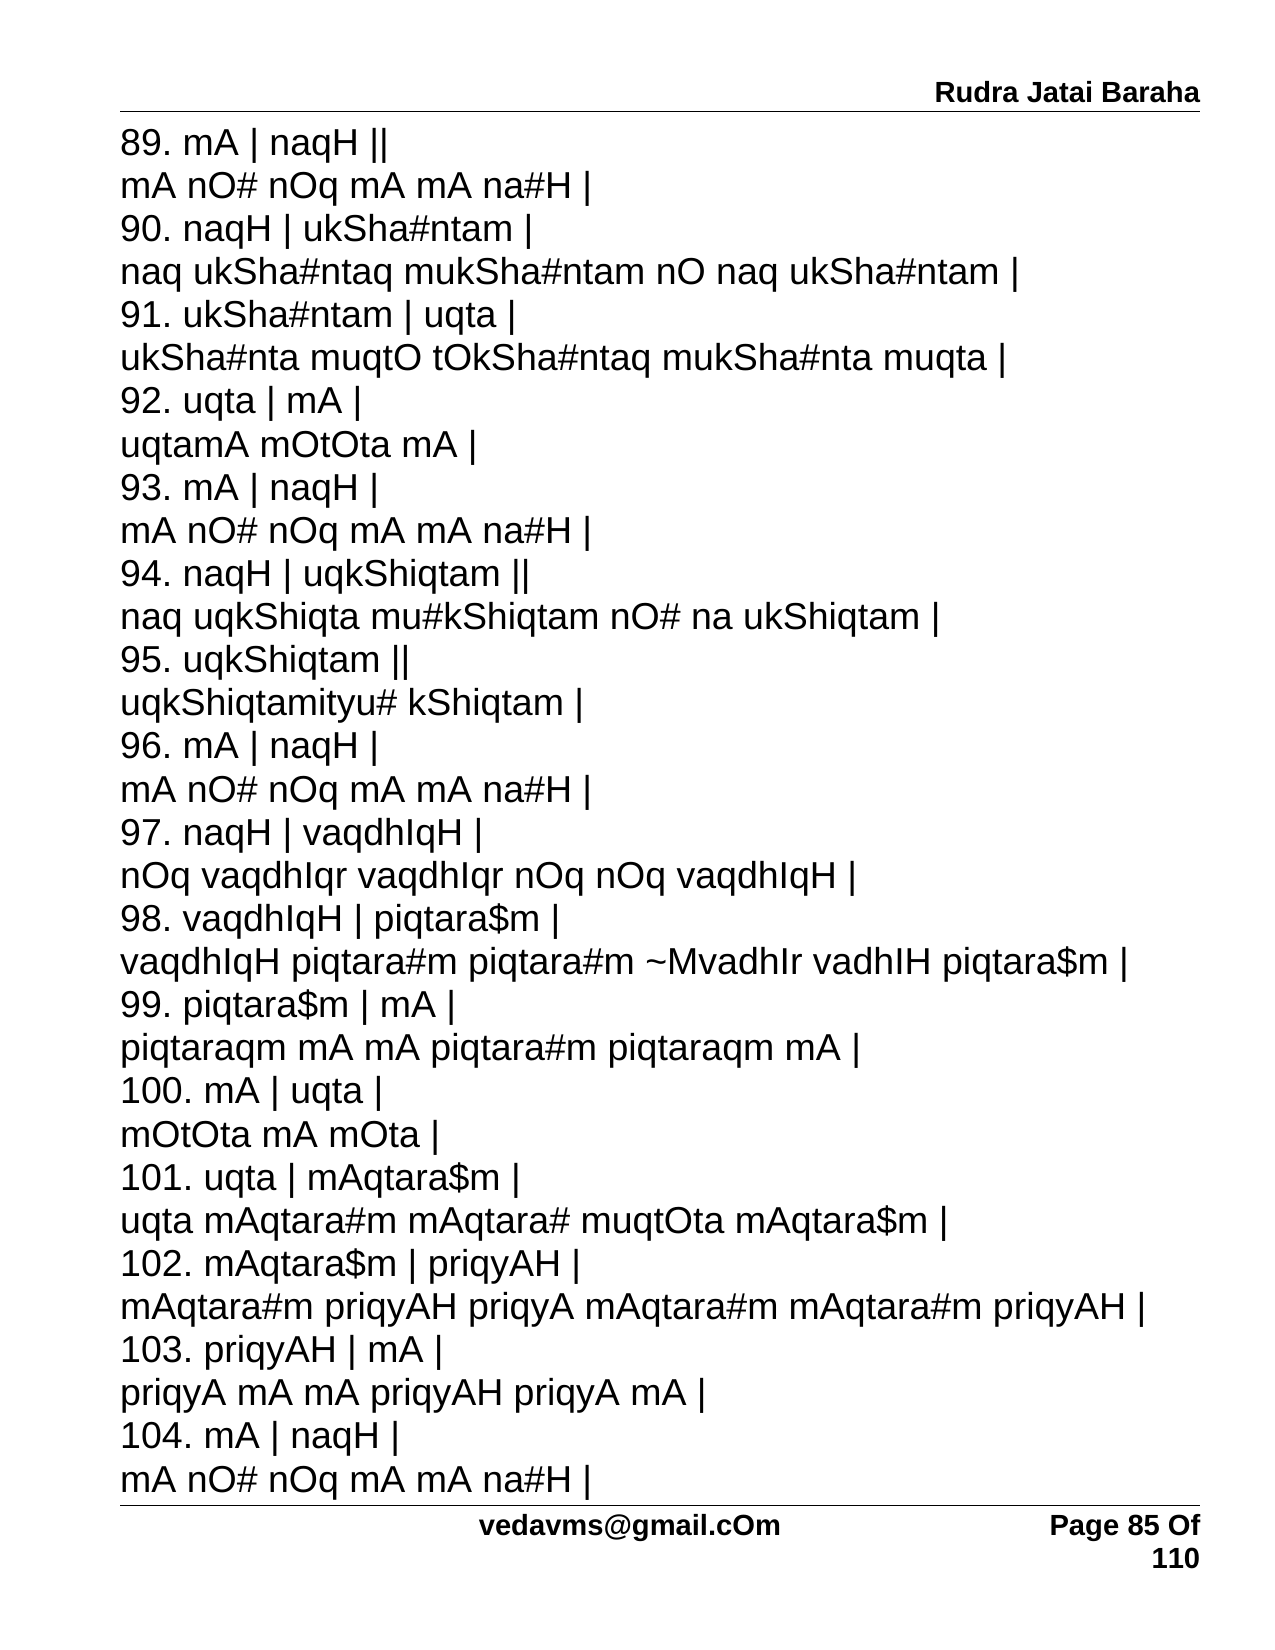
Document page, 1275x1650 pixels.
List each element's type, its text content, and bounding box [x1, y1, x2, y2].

text 94. naqH | uqkShiqtam || [120, 551, 1200, 594]
text mA nO# nOq mA mA na#H | [120, 508, 1200, 551]
text 92. uqta | mA | [120, 379, 1200, 422]
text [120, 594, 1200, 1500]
text 89. mA | naqH || [120, 120, 1200, 163]
text 91. ukSha#ntam | uqta | [120, 292, 1200, 336]
text 93. mA | naqH | [120, 465, 1200, 508]
text mA nO# nOq mA mA na#H | [120, 163, 1200, 206]
text ukSha#nta muqtO tOkSha#ntaq mukSha#nta muqta | [120, 336, 1200, 379]
text naq ukSha#ntaq mukSha#ntam nO naq ukSha#ntam | [120, 249, 1200, 292]
text 90. naqH | ukSha#ntam | [120, 206, 1200, 249]
text uqtamA mOtOta mA | [120, 422, 1200, 465]
